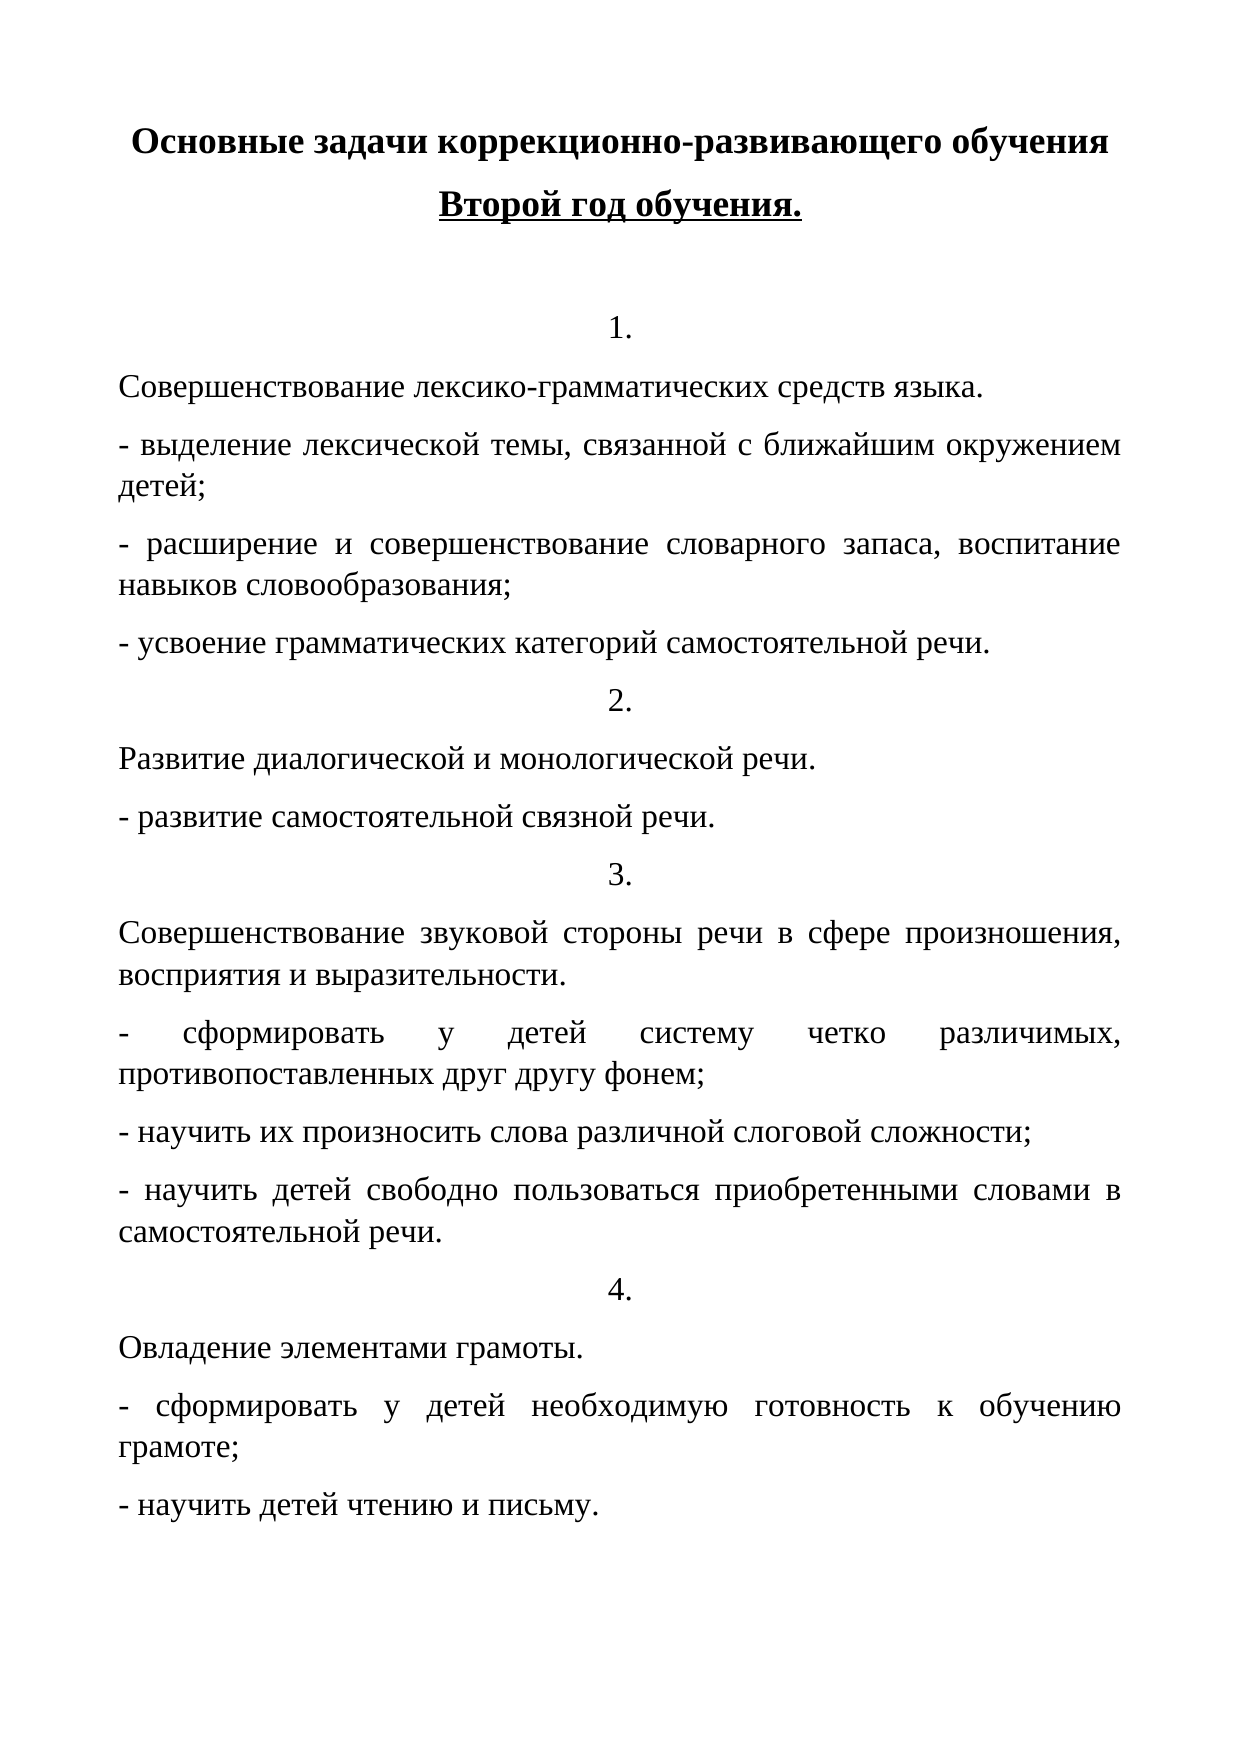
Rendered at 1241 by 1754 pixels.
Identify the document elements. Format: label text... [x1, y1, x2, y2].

text Совершенствование лексико-грамматических средств языка. [118, 366, 1122, 404]
text 2. [118, 681, 1122, 719]
text - выделение лексической темы, связанной с ближайшим окружением детей; [118, 424, 1122, 503]
text - сформировать у детей необходимую готовность к обучению грамоте; [118, 1385, 1122, 1464]
text Второй год обучения. [118, 181, 1122, 224]
text Овладение элементами грамоты. [118, 1327, 1122, 1365]
text Основные задачи коррекционно-развивающего обучения [118, 118, 1122, 161]
text Совершенствование звуковой стороны речи в сфере произношения, восприятия и выразительности. [118, 913, 1122, 992]
text 3. [118, 855, 1122, 893]
text - развитие самостоятельной связной речи. [118, 797, 1122, 835]
text - расширение и совершенствование словарного запаса, воспитание навыков словообразования; [118, 523, 1122, 603]
text - усвоение грамматических категорий самостоятельной речи. [118, 623, 1122, 661]
text - сформировать у детей систему четко различимых, противопоставленных друг другу фонем; [118, 1012, 1122, 1092]
text 4. [118, 1269, 1122, 1307]
text - научить детей чтению и письму. [118, 1484, 1122, 1523]
text Развитие диалогической и монологической речи. [118, 739, 1122, 777]
text 1. [118, 308, 1122, 346]
text - научить их произносить слова различной слоговой сложности; [118, 1111, 1122, 1150]
text - научить детей свободно пользоваться приобретенными словами в самостоятельной речи. [118, 1169, 1122, 1249]
